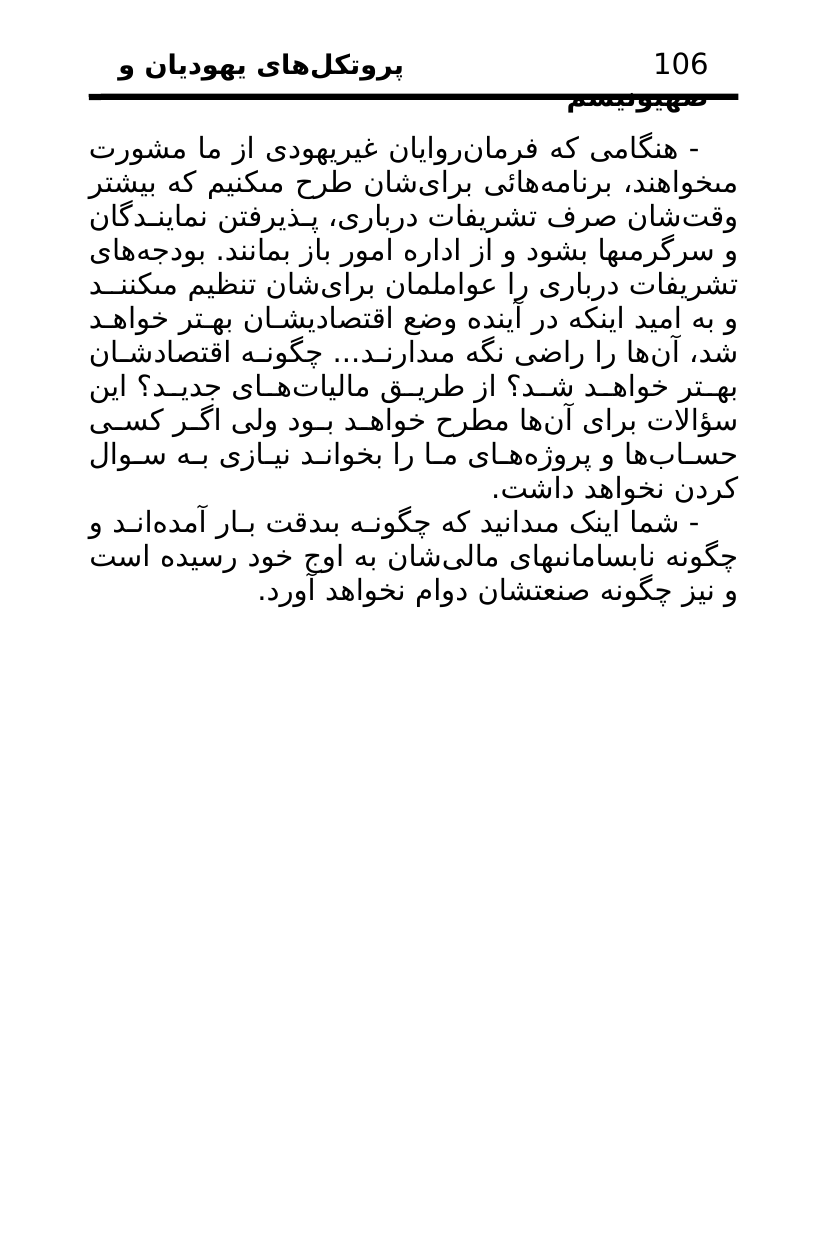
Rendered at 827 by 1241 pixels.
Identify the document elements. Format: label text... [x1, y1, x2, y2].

text - هنگامى که فرمان‌روایان غیریهودى از ما مشورت مى‏خواهند، برنامه‌‏هائى برای‌شان طرح مى‏کنیم که بیشتر وقت‌شان صرف تشریفات دربارى، پذیرفتن نمایندگان و سرگرمى‏ها بشود و از اداره امور باز بمانند. بودجه‌‏هاى تشریفات دربارى را عواملمان برای‌شان تنظیم مى‏کنند و به امید اینکه در آینده وضع اقتصادیشان بهتر خواهد شد، آن‌ها را راضى نگه مى‏دارند... چگونه اقتصادشان بهتر خواهد شد؟ از طریق مالیات‌هاى جدید؟ این سؤالات براى آن‌ها مطرح خواهد بود ولى اگر کسى حساب‌ها و پروژه‏‌هاى ما را بخواند نیازى به سوال کردن نخواهد داشت. [89, 132, 738, 505]
text - شما اینک مى‏دانید که چگونه بى‏دقت بار آمده‌‏اند و چگونه نابسامانى‏هاى مالی‌شان به اوج خود رسیده است و نیز چگونه صنعتشان دوام نخواهد آورد. [89, 505, 738, 607]
